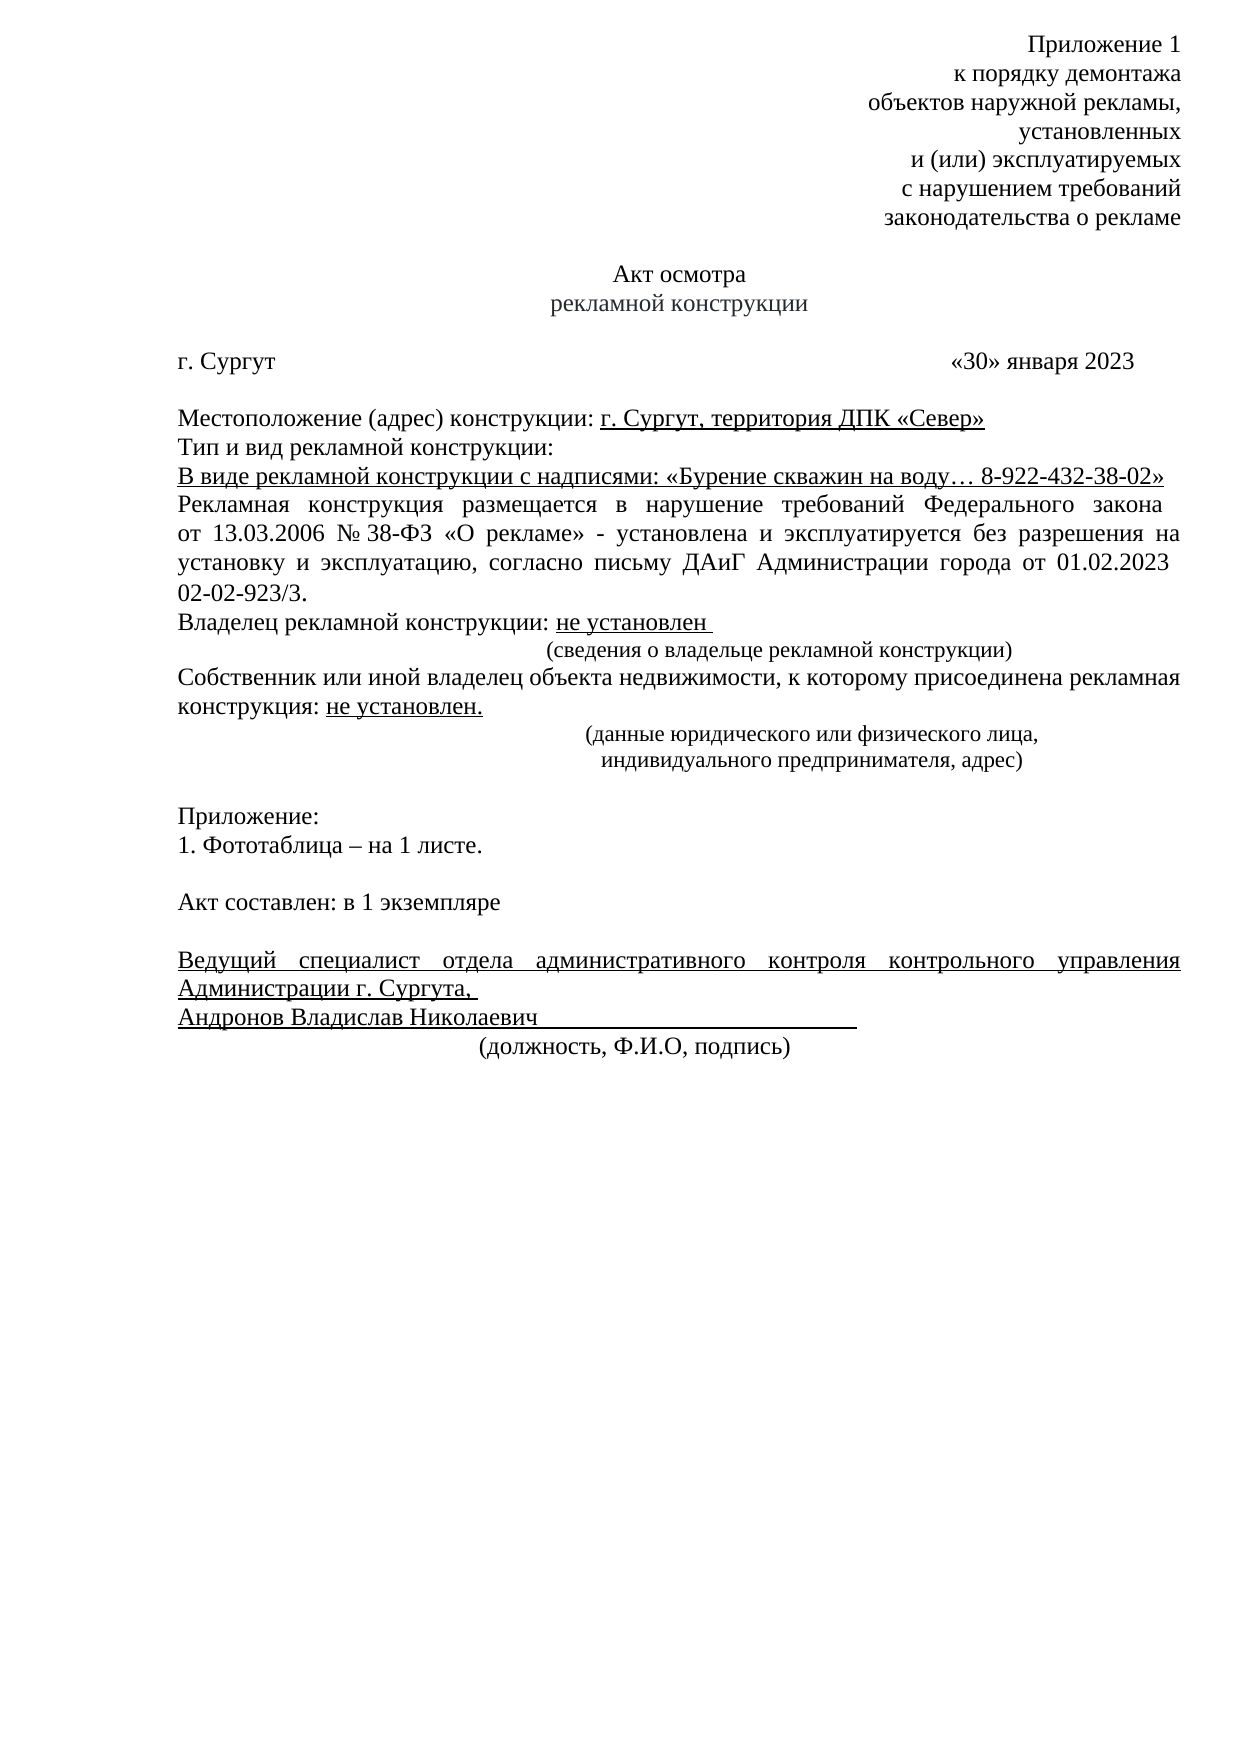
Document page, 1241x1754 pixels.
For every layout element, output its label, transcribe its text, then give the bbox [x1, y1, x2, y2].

text с нарушением требований [797, 173, 1181, 202]
text (сведения о владельце рекламной конструкции) [177, 636, 1181, 662]
text Ведущий специалист отдела административного контроля контрольного управления Администрации г. Сургута, [177, 945, 1181, 970]
text Владелец рекламной конструкции: не установлен [177, 607, 1181, 636]
text Рекламная конструкция размещается в нарушение требований Федерального закона от 13.03.2006 № 38-ФЗ «О рекламе» - установлена и эксплуатируется без разрешения на установку и эксплуатацию, согласно письму ДАиГ Администрации города от 01.02.2023 02-02-923/3. [177, 489, 1181, 607]
text Собственник или иной владелец объекта недвижимости, к которому присоединена рекламная конструкция: не установлен. [177, 662, 1181, 719]
text Местоположение (адрес) конструкции: г. Сургут, территория ДПК «Север» [177, 403, 1181, 432]
text рекламной конструкции [177, 288, 1181, 317]
text Акт осмотра [177, 259, 1181, 288]
text Акт составлен: в 1 экземпляре [177, 887, 1181, 916]
text объектов наружной рекламы, [797, 87, 1181, 116]
text Приложение 1 [797, 29, 1181, 58]
text законодательства о рекламе [797, 202, 1181, 231]
text к порядку демонтажа [797, 58, 1181, 87]
text г. Сургут «30» января 2023 [177, 346, 1181, 374]
text (данные юридического или физического лица, [443, 719, 1181, 746]
text Приложение: [177, 801, 1181, 830]
text (должность, Ф.И.О, подпись) [177, 1031, 1181, 1060]
text и (или) эксплуатируемых [797, 144, 1181, 173]
text Ведущий специалист отдела административного контроля контрольного управления Администрации г. Сургута, [177, 971, 1181, 1002]
text 1. Фототаблица – на 1 листе. [177, 830, 1181, 858]
text Тип и вид рекламной конструкции: [177, 432, 1181, 461]
text В виде рекламной конструкции с надписями: «Бурение скважин на воду… 8-922-432-38-02» [177, 461, 1181, 489]
text Андронов Владислав Николаевич _____________________ [177, 1002, 1181, 1031]
text установленных [797, 116, 1181, 144]
text индивидуального предпринимателя, адрес) [443, 746, 1181, 772]
